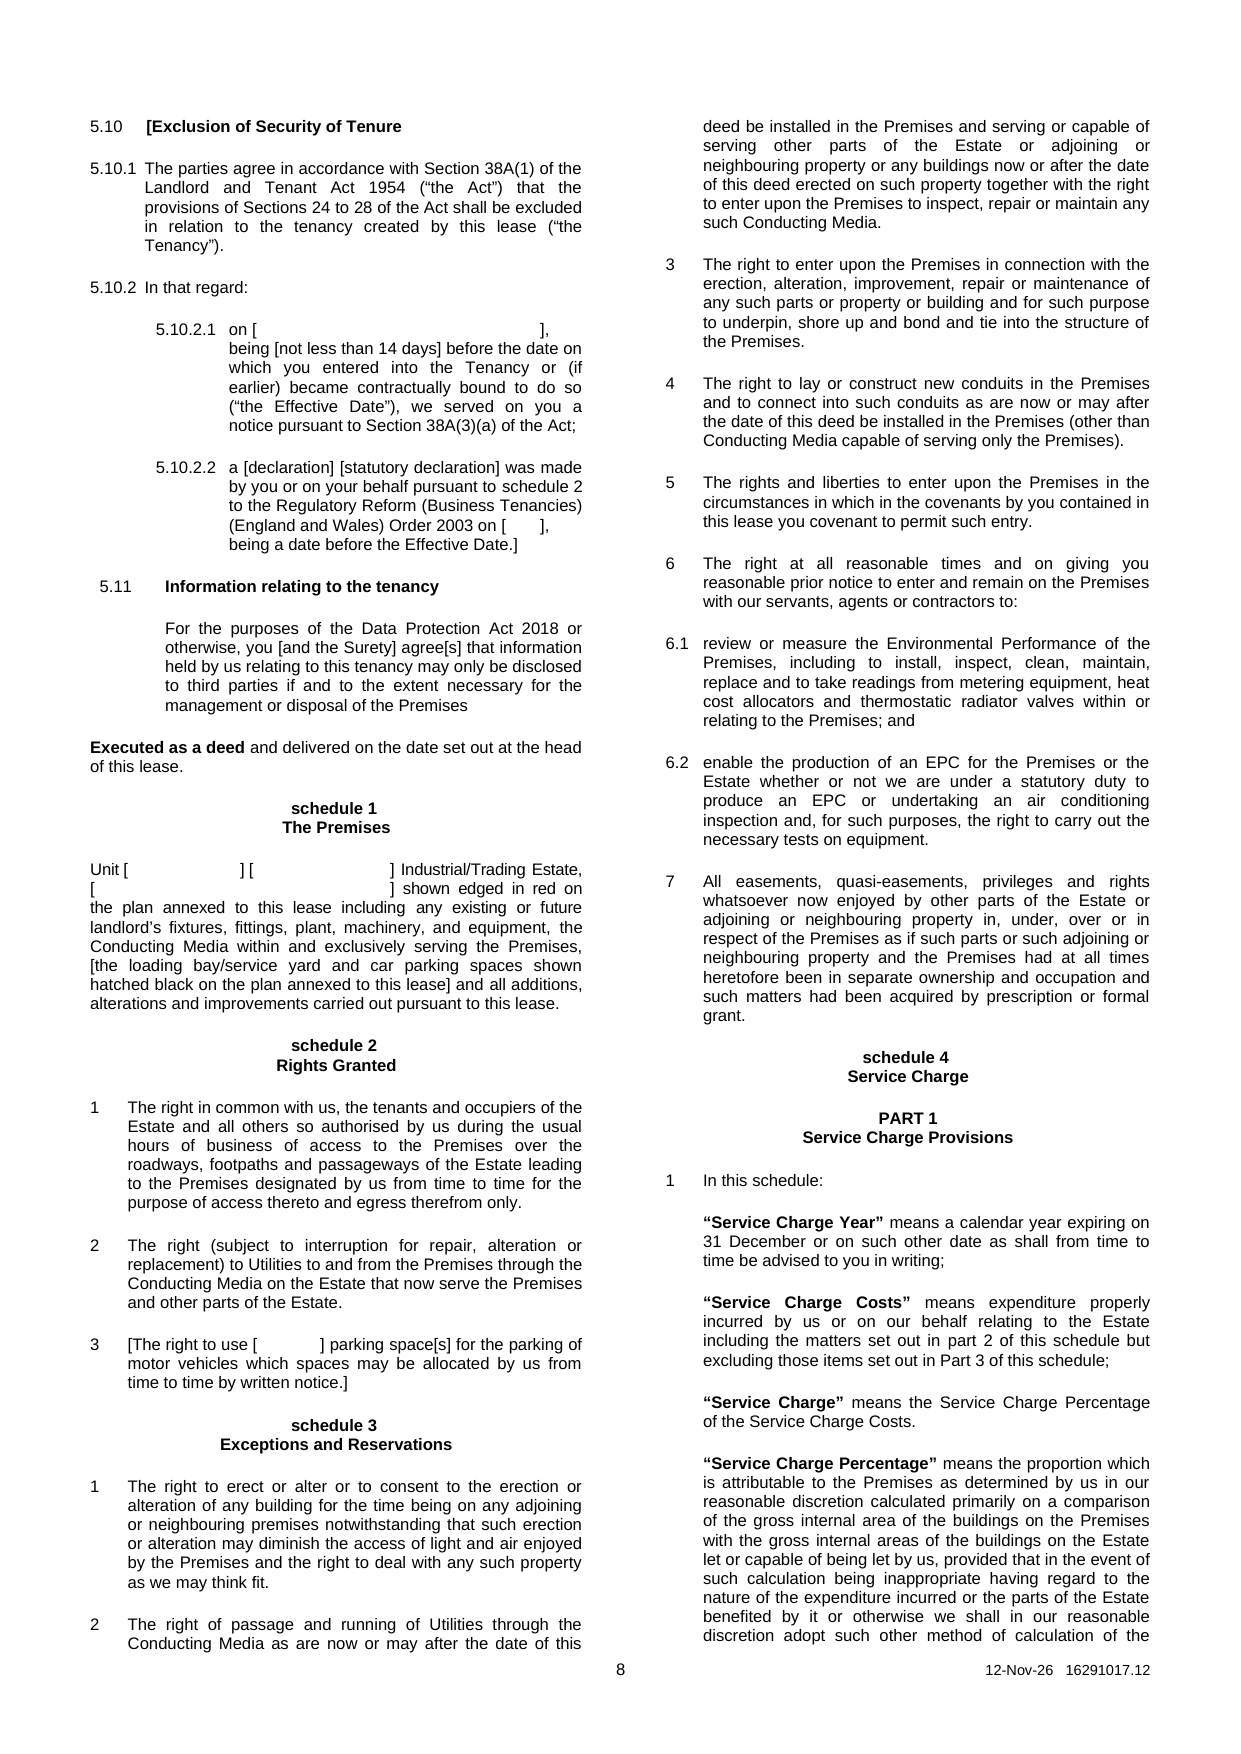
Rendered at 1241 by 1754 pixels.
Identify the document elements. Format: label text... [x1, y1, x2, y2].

subtitle Service Charge [665, 1067, 1150, 1086]
subtitle . [90, 1036, 582, 1055]
list The right at all reasonable times and on giving you reasonable prior notice to enter and remain on the Premises with our servants, agents or contractors to: [665, 554, 1150, 611]
list The rights and liberties to enter upon the Premises in the circumstances in which in the covenants by you contained in this lease you covenant to permit such entry. [665, 473, 1150, 531]
list The right to lay or construct new conduits in the Premises and to connect into such conduits as are now or may after the date of this deed be installed in the Premises (other than Conducting Media capable of serving only the Premises). [665, 374, 1150, 450]
list In this schedule: [665, 1170, 1150, 1189]
list All easements, quasi-easements, privileges and rights whatsoever now enjoyed by other parts of the Estate or adjoining or neighbouring property in, under, over or in respect of the Premises as if such parts or such adjoining or neighbouring property and the Premises had at all times heretofore been in separate ownership and occupation and such matters had been acquired by prescription or formal grant. [665, 872, 1150, 1025]
list The right in common with us, the tenants and occupiers of the Estate and all others so authorised by us during the usual hours of business of access to the Premises over the roadways, footpaths and passageways of the Estate leading to the Premises designated by us from time to time for the purpose of access thereto and egress therefrom only. [90, 1097, 582, 1212]
text enable the production of an EPC for the Premises or the Estate whether or not we are under a statutory duty to produce an EPC or undertaking an air conditioning inspection and, for such purposes, the right to carry out the necessary tests on equipment. [665, 753, 1150, 849]
text a [declaration] [statutory declaration] was made by you or on your behalf pursuant to schedule 2 to the Regulatory Reform (Business Tenancies) (England and Wales) Order 2003 on [ ], being a date before the Effective Date.] [156, 458, 582, 554]
list The right to erect or alter or to consent to the erection or alteration of any building for the time being on any adjoining or neighbouring premises notwithstanding that such erection or alteration may diminish the access of light and air enjoyed by the Premises and the right to deal with any such property as we may think fit. [90, 1477, 582, 1592]
text [Exclusion of Security of Tenure [90, 117, 582, 136]
text The parties agree in accordance with Section 38A(1) of the Landlord and Tenant Act 1954 (“the Act”) that the provisions of Sections 24 to 28 of the Act shall be excluded in relation to the tenancy created by this lease (“the Tenancy”). [90, 159, 582, 255]
subtitle Rights Granted [90, 1055, 582, 1074]
subtitle . [665, 1048, 1150, 1067]
subtitle Exceptions and Reservations [90, 1434, 582, 1454]
text Information relating to the tenancy [99, 577, 582, 596]
list The right of passage and running of Utilities through the Conducting Media as are now or may after the date of this deed be installed in the Premises and serving or capable of serving other parts of the Estate or adjoining or neighbouring property or any buildings now or after the date of this deed erected on such property together with the right to enter upon the Premises to inspect, repair or maintain any such Conducting Media. [665, 117, 1150, 232]
text [The right to use [ ] parking space[s] for the parking of motor vehicles which spaces may be allocated by us from time to time by written notice.] [90, 1335, 582, 1392]
list For the purposes of the Data Protection Act 2018 or otherwise, you [and the Surety] agree[s] that information held by us relating to this tenancy may only be disclosed to third parties if and to the extent necessary for the management or disposal of the Premises [99, 619, 582, 714]
text In that regard: [90, 278, 582, 297]
text review or measure the Environmental Performance of the Premises, including to install, inspect, clean, maintain, replace and to take readings from metering equipment, heat cost allocators and thermostatic radiator valves within or relating to the Premises; and [665, 634, 1150, 730]
subtitle . [90, 799, 582, 818]
list Executed as a deed and delivered on the date set out at the head of this lease. [90, 737, 582, 776]
text “Service Charge” means the Service Charge Percentage of the Service Charge Costs. [703, 1392, 1150, 1431]
text Unit [ ] [ ] Industrial/Trading Estate, [ ] shown edged in red on the plan annexed to this lease including any existing or future landlord’s fixtures, fittings, plant, machinery, and equipment, the Conducting Media within and exclusively serving the Premises, [the loading bay/service yard and car parking spaces shown hatched black on the plan annexed to this lease] and all additions, alterations and improvements carried out pursuant to this lease. [90, 860, 582, 1013]
subtitle The Premises [90, 818, 582, 837]
subtitle . [90, 1415, 582, 1434]
text “Service Charge Year” means a calendar year expiring on 31 December or on such other date as shall from time to time be advised to you in writing; [703, 1212, 1150, 1270]
text on [ ], being [not less than 14 days] before the date on which you entered into the Tenancy or (if earlier) became contractually bound to do so (“the Effective Date”), we served on you a notice pursuant to Section 38A(3)(a) of the Act; [156, 320, 582, 435]
text The right (subject to interruption for repair, alteration or replacement) to Utilities to and from the Premises through the Conducting Media on the Estate that now serve the Premises and other parts of the Estate. [90, 1235, 582, 1312]
list The right to enter upon the Premises in connection with the erection, alteration, improvement, repair or maintenance of any such parts or property or building and for such purpose to underpin, shore up and bond and tie into the structure of the Premises. [665, 255, 1150, 351]
subtitle Service Charge Provisions [665, 1128, 1150, 1147]
text “Service Charge Costs” means expenditure properly incurred by us or on our behalf relating to the Estate including the matters set out in part 2 of this schedule but excluding those items set out in Part 3 of this schedule; [703, 1293, 1150, 1369]
